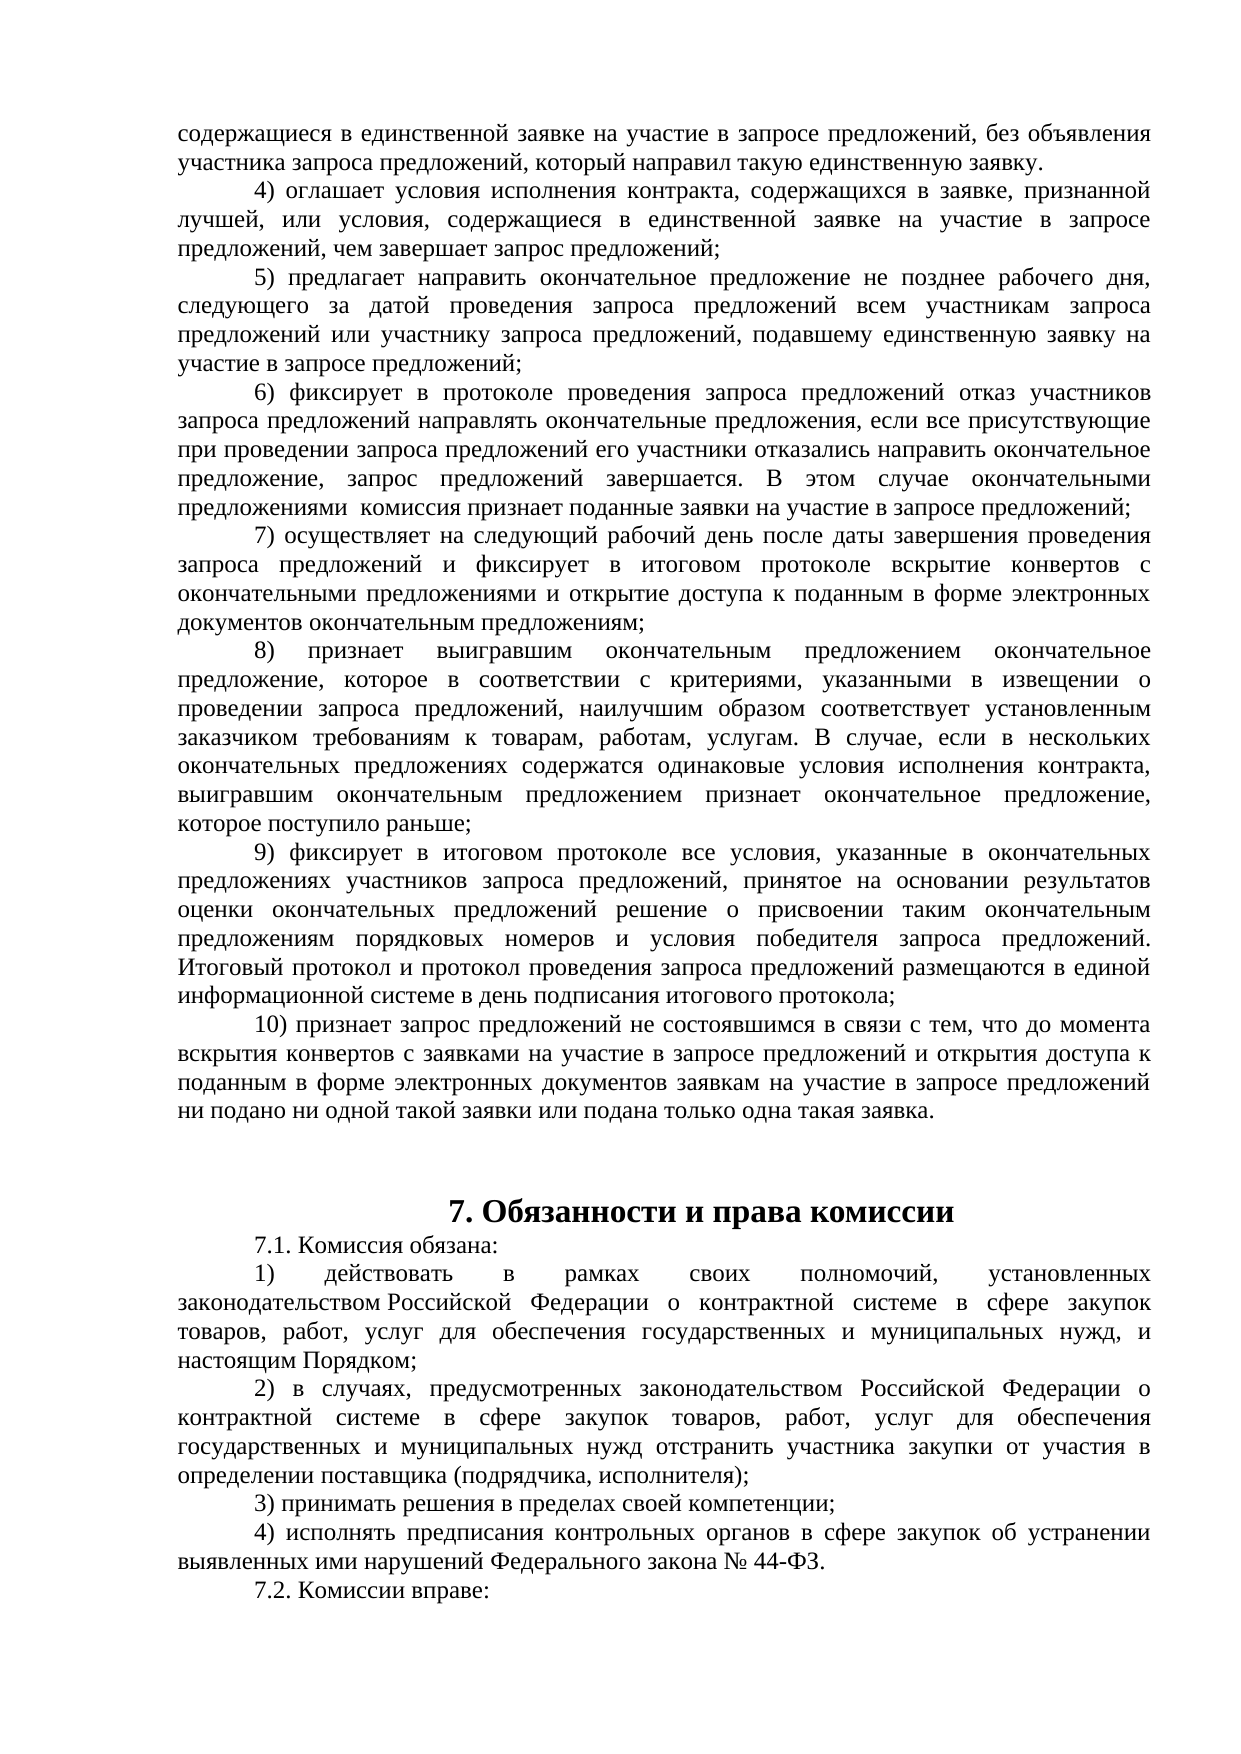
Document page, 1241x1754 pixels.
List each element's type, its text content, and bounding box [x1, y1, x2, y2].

text 7.2. Комиссии вправе: [177, 1575, 1152, 1603]
text 9) фиксирует в итоговом протоколе все условия, указанные в окончательных предложениях участников запроса предложений, принятое на основании результатов оценки окончательных предложений решение о присвоении таким окончательным предложениям порядковых номеров и условия победителя запроса предложений. Итоговый протокол и протокол проведения запроса предложений размещаются в единой информационной системе в день подписания итогового протокола; [177, 837, 1152, 1009]
text 7.1. Комиссия обязана: [177, 1230, 1152, 1258]
text 3) принимать решения в пределах своей компетенции; [177, 1488, 1152, 1517]
text 1) действовать в рамках своих полномочий, установленных законодательством Российской Федерации о контрактной системе в сфере закупок товаров, работ, услуг для обеспечения государственных и муниципальных нужд, и настоящим Порядком; [177, 1258, 1152, 1373]
text 5) предлагает направить окончательное предложение не позднее рабочего дня, следующего за датой проведения запроса предложений всем участникам запроса предложений или участнику запроса предложений, подавшему единственную заявку на участие в запросе предложений; [177, 262, 1152, 377]
text 7) осуществляет на следующий рабочий день после даты завершения проведения запроса предложений и фиксирует в итоговом протоколе вскрытие конвертов с окончательными предложениями и открытие доступа к поданным в форме электронных документов окончательным предложениям; [177, 521, 1152, 636]
text 4) исполнять предписания контрольных органов в сфере закупок об устранении выявленных ими нарушений Федерального закона № 44-ФЗ. [177, 1517, 1152, 1575]
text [177, 118, 1152, 176]
text 10) признает запрос предложений не состоявшимся в связи с тем, что до момента вскрытия конвертов с заявками на участие в запросе предложений и открытия доступа к поданным в форме электронных документов заявкам на участие в запросе предложений ни подано ни одной такой заявки или подана только одна такая заявка. [177, 1009, 1152, 1124]
text 6) фиксирует в протоколе проведения запроса предложений отказ участников запроса предложений направлять окончательные предложения, если все присутствующие при проведении запроса предложений его участники отказались направить окончательное предложение, запрос предложений завершается. В этом случае окончательными предложениями комиссия признает поданные заявки на участие в запросе предложений; [177, 377, 1152, 521]
text 7. Обязанности и права комиссии [177, 1191, 1152, 1230]
text 8) признает выигравшим окончательным предложением окончательное предложение, которое в соответствии с критериями, указанными в извещении о проведении запроса предложений, наилучшим образом соответствует установленным заказчиком требованиям к товарам, работам, услугам. В случае, если в нескольких окончательных предложениях содержатся одинаковые условия исполнения контракта, выигравшим окончательным предложением признает окончательное предложение, которое поступило раньше; [177, 636, 1152, 837]
text 2) в случаях, предусмотренных законодательством Российской Федерации о контрактной системе в сфере закупок товаров, работ, услуг для обеспечения государственных и муниципальных нужд отстранить участника закупки от участия в определении поставщика (подрядчика, исполнителя); [177, 1373, 1152, 1488]
text 4) оглашает условия исполнения контракта, содержащихся в заявке, признанной лучшей, или условия, содержащиеся в единственной заявке на участие в запросе предложений, чем завершает запрос предложений; [177, 176, 1152, 262]
